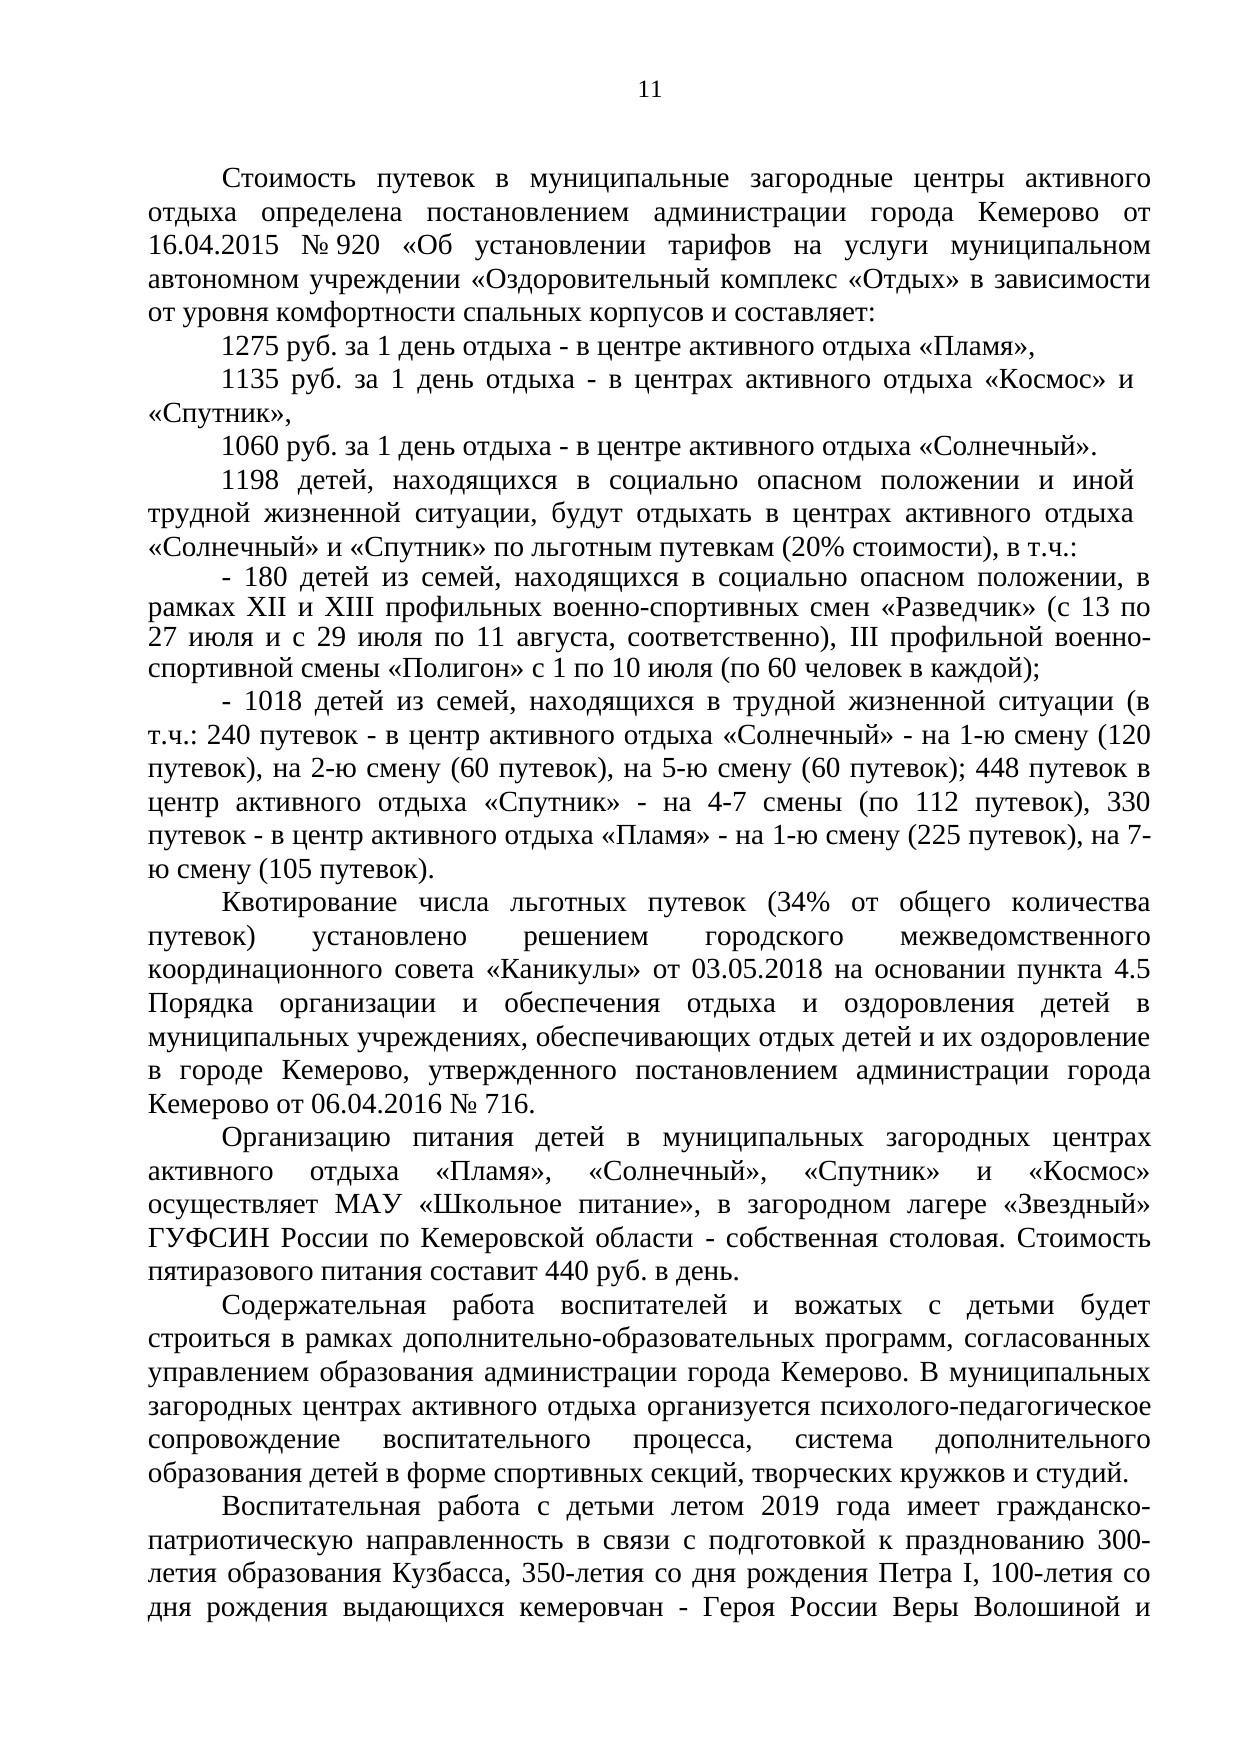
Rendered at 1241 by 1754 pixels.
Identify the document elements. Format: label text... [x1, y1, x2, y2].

text 1060 руб. за 1 день отдыха - в центре активного отдыха «Солнечный». [148, 428, 1135, 462]
text Организацию питания детей в муниципальных загородных центрах активного отдыха «Пламя», «Солнечный», «Спутник» и «Космос» осуществляет МАУ «Школьное питание», в загородном лагере «Звездный» ГУФСИН России по Кемеровской области - собственная столовая. Стоимость пятиразового питания составит 440 руб. в день. [148, 1119, 1152, 1287]
text - 180 детей из семей, находящихся в социально опасном положении, в рамках XII и XIII профильных военно-спортивных смен «Разведчик» (с 13 по 27 июля и с 29 июля по 11 августа, соответственно), III профильной военно-спортивной смены «Полигон» с 1 по 10 июля (по 60 человек в каждой); [148, 563, 1152, 683]
text Квотирование числа льготных путевок (34% от общего количества путевок) установлено решением городского межведомственного координационного совета «Каникулы» от 03.05.2018 на основании пункта 4.5 Порядка организации и обеспечения отдыха и оздоровления детей в муниципальных учреждениях, обеспечивающих отдых детей и их оздоровление в городе Кемерово, утвержденного постановлением администрации города Кемерово от 06.04.2016 № 716. [148, 884, 1152, 1119]
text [148, 1488, 1152, 1622]
text 1198 детей, находящихся в социально опасном положении и иной трудной жизненной ситуации, будут отдыхать в центрах активного отдыха «Солнечный» и «Спутник» по льготным путевкам (20% стоимости), в т.ч.: [148, 462, 1135, 563]
text - 1018 детей из семей, находящихся в трудной жизненной ситуации (в т.ч.: 240 путевок - в центр активного отдыха «Солнечный» - на 1-ю смену (120 путевок), на 2-ю смену (60 путевок), на 5-ю смену (60 путевок); 448 путевок в центр активного отдыха «Спутник» - на 4-7 смены (по 112 путевок), 330 путевок - в центр активного отдыха «Пламя» - на 1-ю смену (225 путевок), на 7-ю смену (105 путевок). [148, 683, 1152, 884]
text Содержательная работа воспитателей и вожатых с детьми будет строиться в рамках дополнительно-образовательных программ, согласованных управлением образования администрации города Кемерово. В муниципальных загородных центрах активного отдыха организуется психолого-педагогическое сопровождение воспитательного процесса, система дополнительного образования детей в форме спортивных секций, творческих кружков и студий. [148, 1287, 1152, 1488]
text Стоимость путевок в муниципальные загородные центры активного отдыха определена постановлением администрации города Кемерово от 16.04.2015 № 920 «Об установлении тарифов на услуги муниципальном автономном учреждении «Оздоровительный комплекс «Отдых» в зависимости от уровня комфортности спальных корпусов и составляет: [148, 160, 1152, 328]
text 1135 руб. за 1 день отдыха - в центрах активного отдыха «Космос» и «Спутник», [148, 361, 1135, 428]
text 1275 руб. за 1 день отдыха - в центре активного отдыха «Пламя», [148, 328, 1135, 361]
